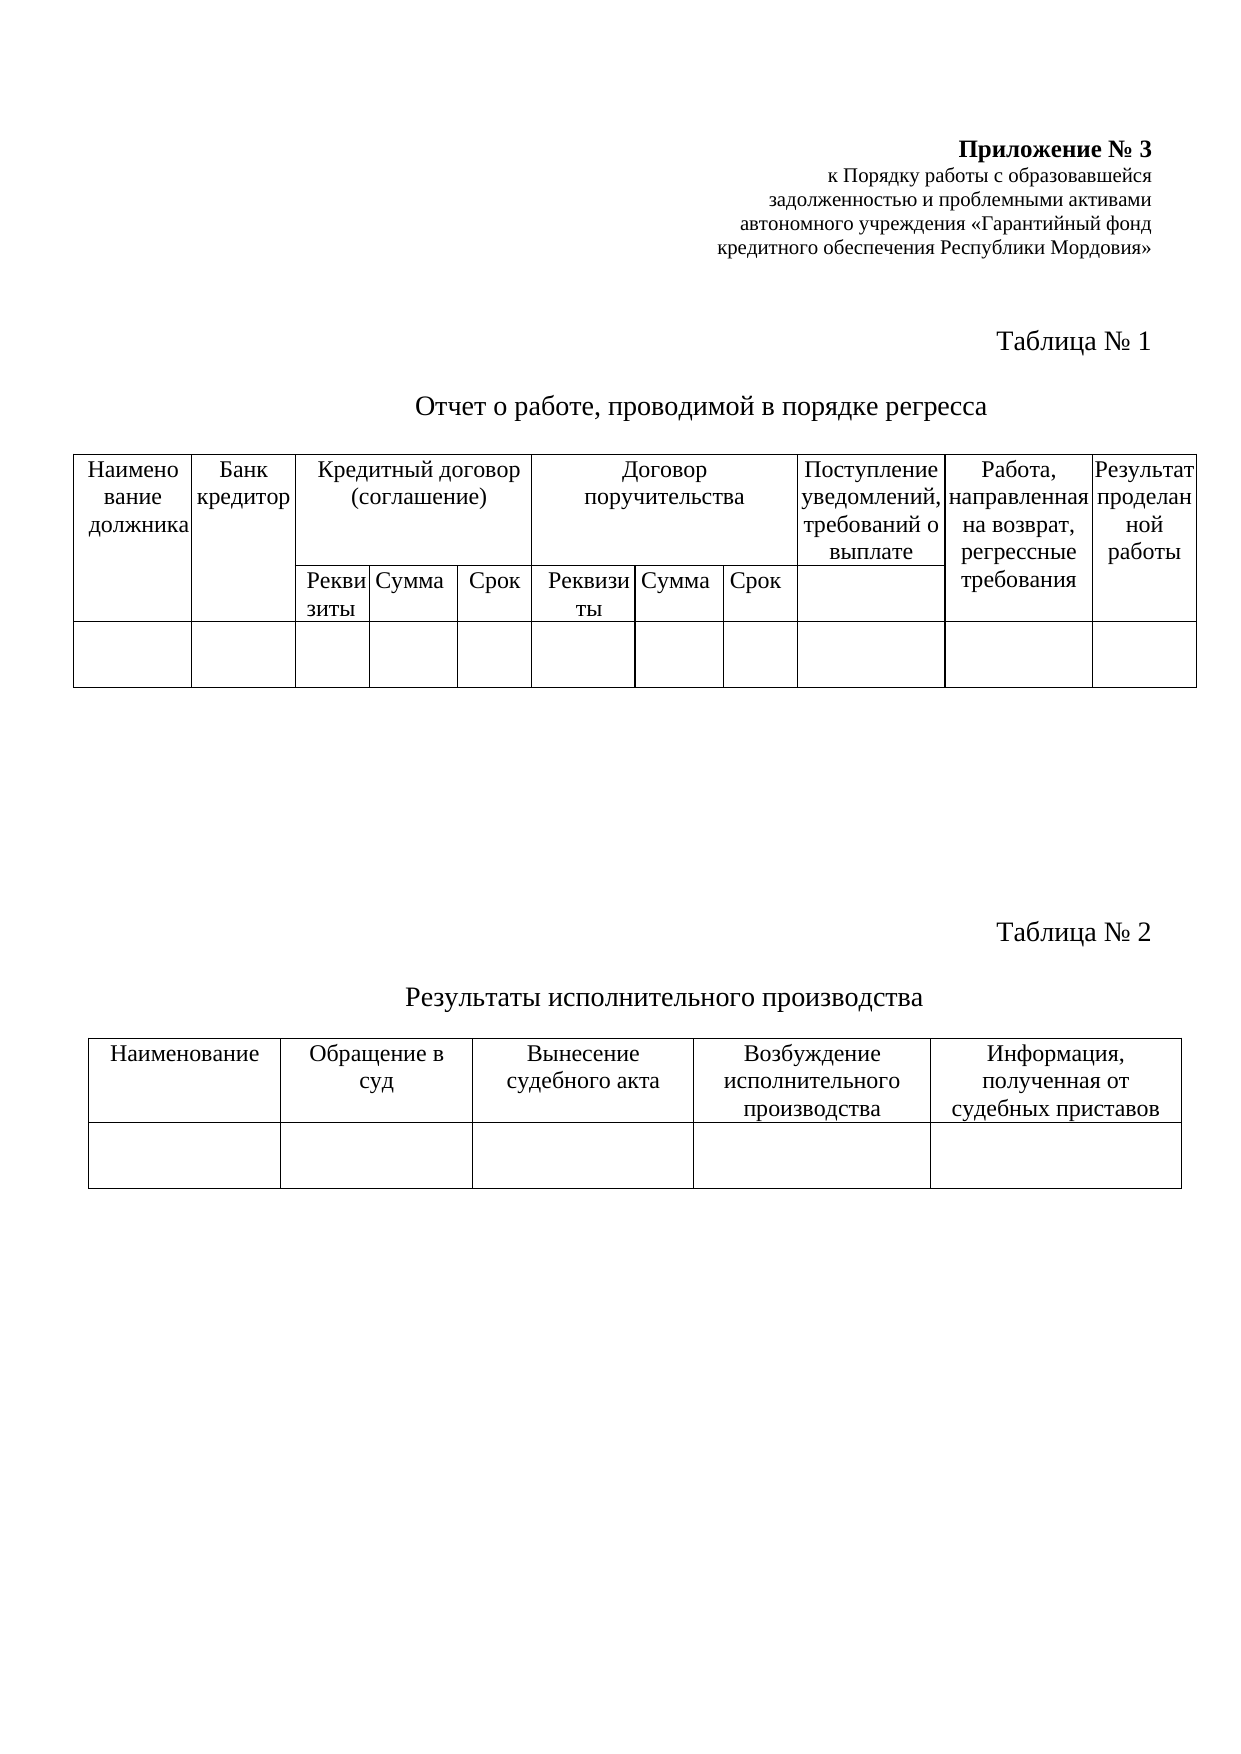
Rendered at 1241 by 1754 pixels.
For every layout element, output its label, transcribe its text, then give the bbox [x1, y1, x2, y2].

table_cell [192, 622, 295, 687]
table_cell Срок [724, 566, 797, 621]
table_cell [296, 622, 369, 687]
table_cell [636, 622, 723, 687]
table_cell [724, 622, 797, 687]
text Приложение № 3 [177, 134, 1152, 163]
table_cell Срок [458, 566, 531, 621]
table_cell Реквизиты [296, 566, 369, 621]
table_header Работа, направленная на возврат, регрессные требования [946, 455, 1092, 621]
table_header Договор поручительства [532, 455, 797, 565]
table_cell [473, 1123, 693, 1187]
table_header Наименование [89, 1039, 280, 1122]
table_header Обращение в суд [281, 1039, 472, 1122]
text к Порядку работы с образовавшейся [177, 163, 1152, 187]
table_cell [1093, 622, 1196, 687]
text кредитного обеспечения Республики Мордовия» [177, 235, 1152, 259]
table_cell [458, 622, 531, 687]
text Результаты исполнительного производства [177, 980, 1152, 1012]
table_cell [798, 622, 944, 687]
table_header Возбуждение исполнительного производства [694, 1039, 930, 1122]
table_cell Сумма [370, 566, 457, 621]
table_cell [694, 1123, 930, 1187]
table_header Наименование должника [74, 455, 191, 621]
table_header Банк кредитор [192, 455, 295, 621]
table_header Информация, полученная от судебных приставов [931, 1039, 1181, 1122]
table_header Кредитный договор (соглашение) [296, 455, 531, 565]
table_cell Сумма [636, 566, 723, 621]
table_header Вынесение судебного акта [473, 1039, 693, 1122]
table_cell [798, 566, 944, 621]
list Таблица № 2 [177, 915, 1152, 947]
list Таблица № 1 [177, 324, 1152, 356]
list Отчет о работе, проводимой в порядке регресса [177, 389, 1152, 421]
text задолженностью и проблемными активами [177, 187, 1152, 211]
table_cell [281, 1123, 472, 1187]
table_cell [931, 1123, 1181, 1187]
table_cell [532, 622, 634, 687]
table_cell [370, 622, 457, 687]
table_cell Реквизиты [532, 566, 634, 621]
table_cell [89, 1123, 280, 1187]
text автономного учреждения «Гарантийный фонд [177, 211, 1152, 235]
table_cell [946, 622, 1092, 687]
table_header Результат проделанной работы [1093, 455, 1196, 621]
table_header Поступление уведомлений, требований о выплате [798, 455, 944, 565]
table_cell [74, 622, 191, 687]
